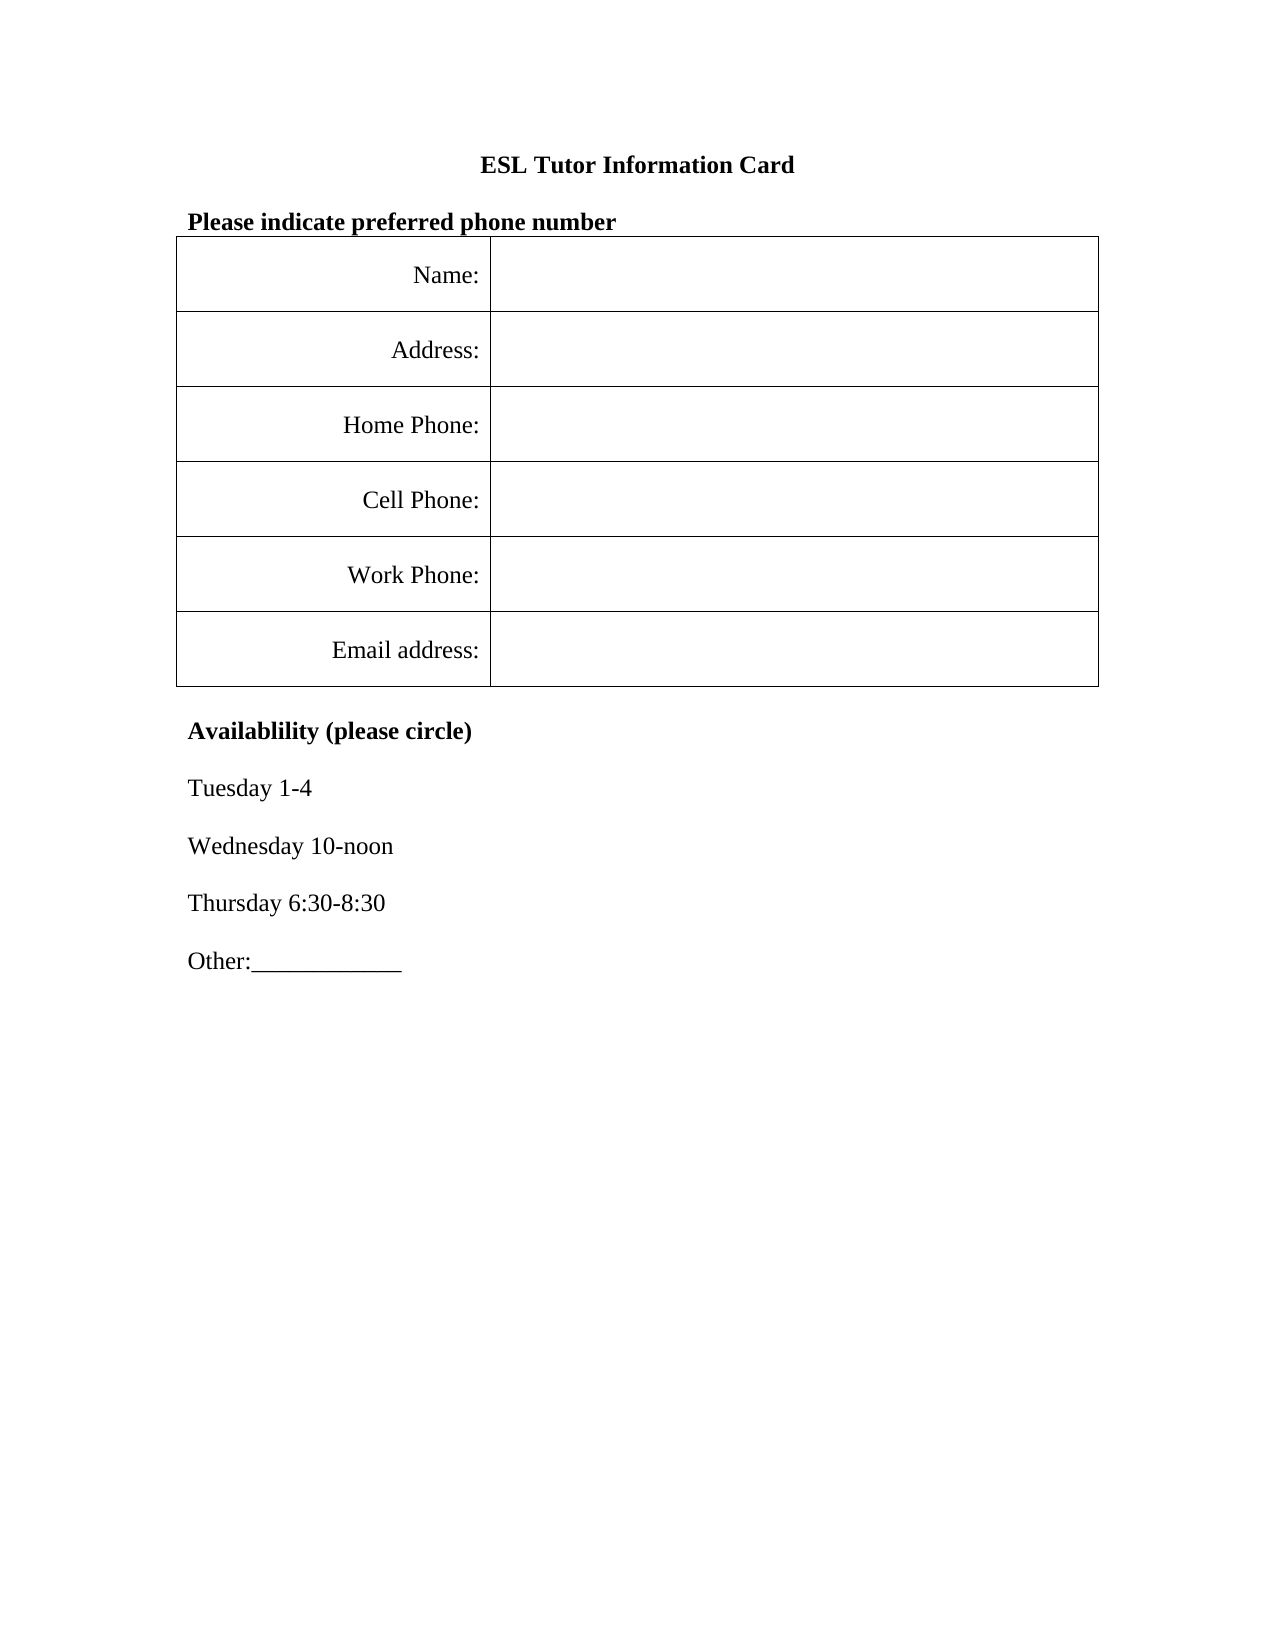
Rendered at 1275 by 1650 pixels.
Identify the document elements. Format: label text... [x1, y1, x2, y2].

table_header [491, 237, 1098, 311]
text ESL Tutor Information Card [187, 150, 1087, 179]
table_cell Address: [177, 312, 490, 386]
table_cell [491, 537, 1098, 611]
text Thursday 6:30-8:30 [187, 888, 1087, 917]
text Other:____________ [187, 946, 1087, 975]
table_cell Cell Phone: [177, 462, 490, 536]
text Tuesday 1-4 [187, 773, 1087, 802]
text Wednesday 10-noon [187, 831, 1087, 860]
table_header Name: [177, 237, 490, 311]
table_cell [491, 312, 1098, 386]
text Availablility (please circle) [187, 716, 1087, 745]
table_cell [491, 462, 1098, 536]
text Please indicate preferred phone number [187, 207, 1087, 236]
table_cell Work Phone: [177, 537, 490, 611]
table_cell [491, 387, 1098, 461]
table_cell Home Phone: [177, 387, 490, 461]
table_cell Email address: [177, 612, 490, 686]
table_cell [491, 612, 1098, 686]
